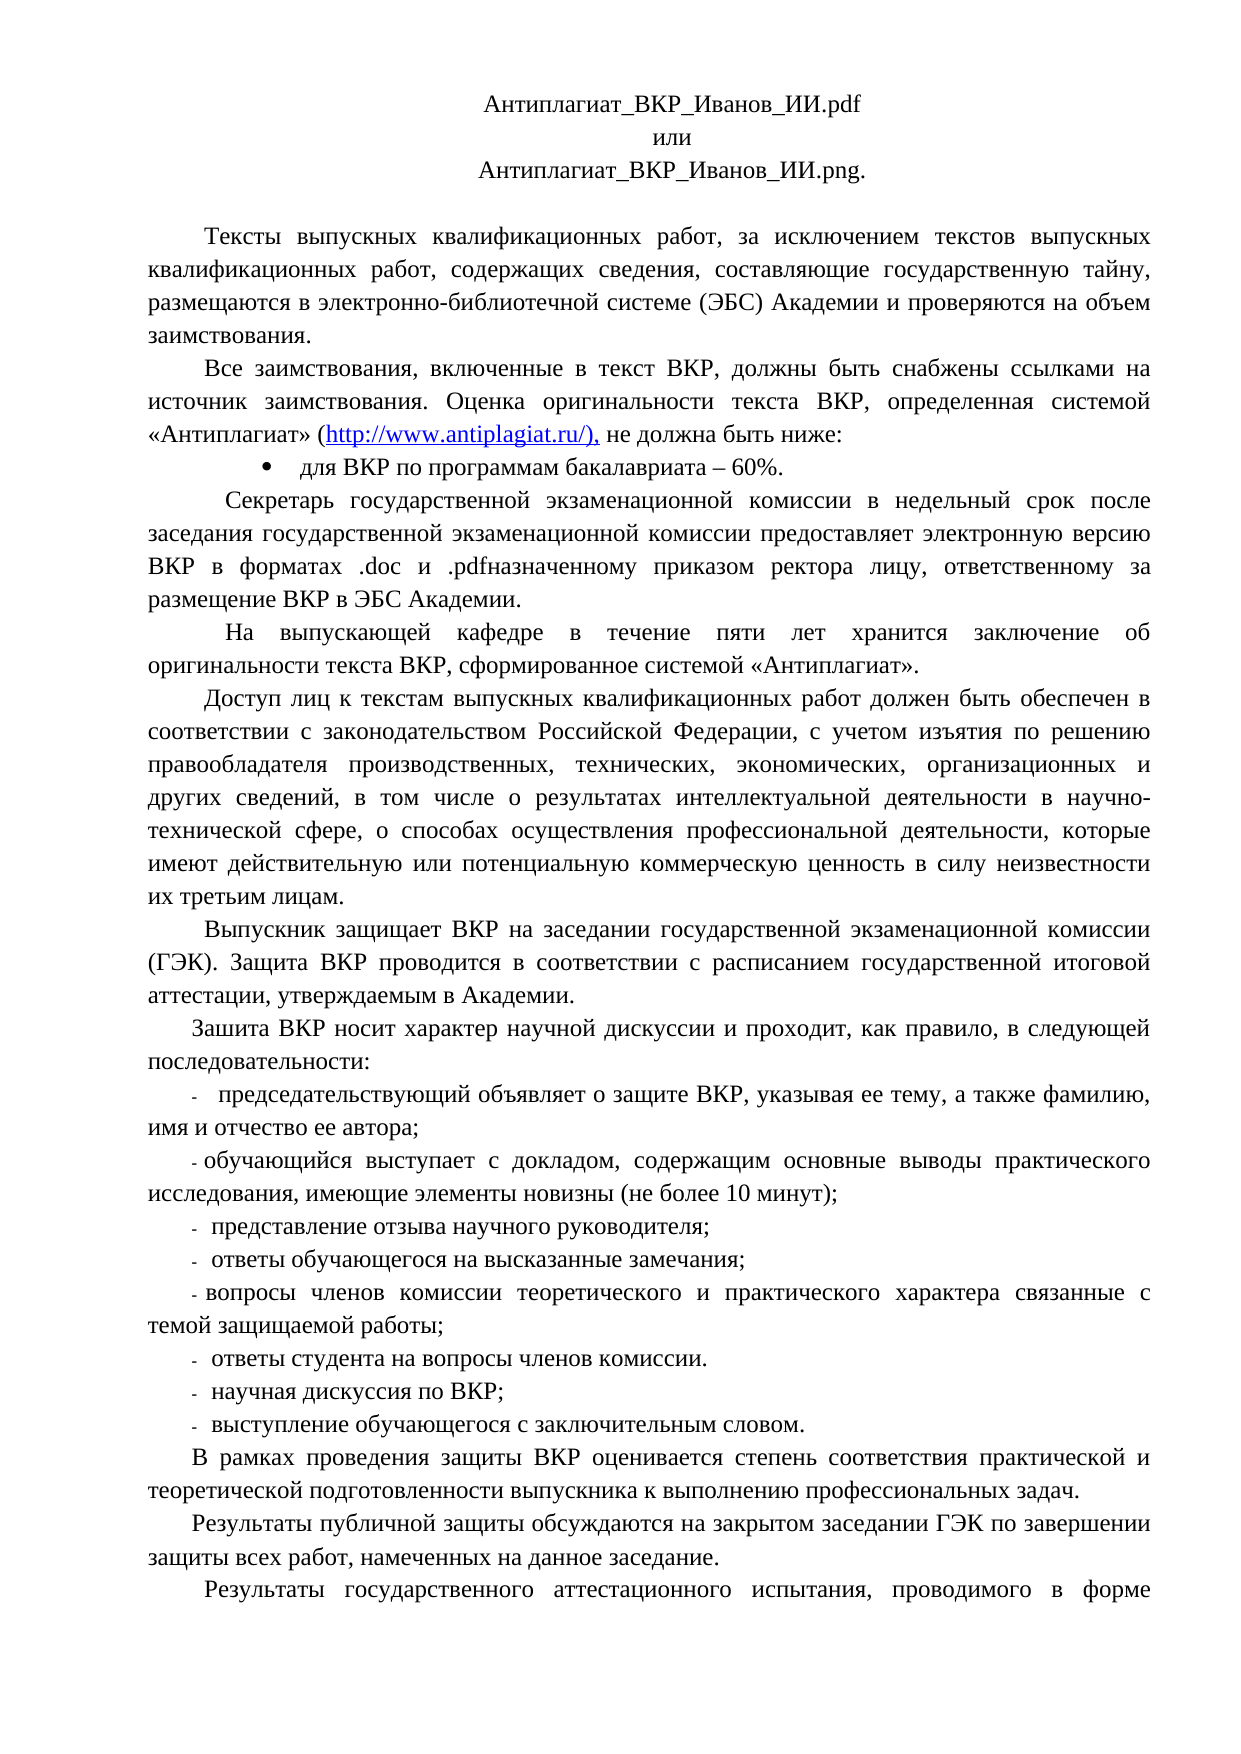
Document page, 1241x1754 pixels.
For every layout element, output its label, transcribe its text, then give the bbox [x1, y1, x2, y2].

text Результаты публичной защиты обсуждаются на закрытом заседании ГЭК по завершении защиты всех работ, намеченных на данное заседание. [148, 1508, 1152, 1570]
text На выпускающей кафедре в течение пяти лет хранится заключение об оригинальности текста ВКР, сформированное системой «Антиплагиат». [148, 617, 1152, 679]
text Зашита ВКР носит характер научной дискуссии и проходит, как правило, в следующей последовательности: [148, 1013, 1152, 1075]
text Доступ лиц к текстам выпускных квалификационных работ должен быть обеспечен в соответствии с законодательством Российской Федерации, с учетом изъятия по решению правообладателя производственных, технических, экономических, организационных и других сведений, в том числе о результатах интеллектуальной деятельности в научно-технической сфере, о способах осуществления профессиональной деятельности, которые имеют действительную или потенциальную коммерческую ценность в силу неизвестности их третьим лицам. [148, 683, 1152, 910]
text Антиплагиат_ВКР_Иванов_ИИ.png. [192, 155, 1152, 183]
list вопросы членов комиссии теоретического и практического характера связанные с темой защищаемой работы; [148, 1277, 1152, 1339]
list представление отзыва научного руководителя; [148, 1211, 1152, 1240]
text Тексты выпускных квалификационных работ, за исключением текстов выпускных квалификационных работ, содержащих сведения, составляющие государственную тайну, размещаются в электронно-библиотечной системе (ЭБС) Академии и проверяются на объем заимствования. [148, 221, 1152, 348]
list выступление обучающегося с заключительным словом. [148, 1409, 1152, 1438]
list ответы студента на вопросы членов комиссии. [148, 1343, 1152, 1372]
text Выпускник защищает ВКР на заседании государственной экзаменационной комиссии (ГЭК). Защита ВКР проводится в соответствии с расписанием государственной итоговой аттестации, утверждаемым в Академии. [148, 914, 1152, 1009]
text В рамках проведения защиты ВКР оценивается степень соответствия практической и теоретической подготовленности выпускника к выполнению профессиональных задач. [148, 1442, 1152, 1504]
text Антиплагиат_ВКР_Иванов_ИИ.pdf [192, 89, 1152, 117]
text Все заимствования, включенные в текст ВКР, должны быть снабжены ссылками на источник заимствования. Оценка оригинальности текста ВКР, определенная системой «Антиплагиат» (http://www.antiplagiat.ru/), не должна быть ниже: [148, 353, 1152, 448]
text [148, 1574, 1152, 1603]
list ответы обучающегося на высказанные замечания; [148, 1244, 1152, 1273]
list председательствующий объявляет о защите ВКР, указывая ее тему, а также фамилию, имя и отчество ее автора; [148, 1079, 1152, 1141]
text или [192, 122, 1152, 150]
list обучающийся выступает с докладом, содержащим основные выводы практического исследования, имеющие элементы новизны (не более 10 минут); [148, 1145, 1152, 1207]
list научная дискуссия по ВКР; [148, 1376, 1152, 1405]
list для ВКР по программам бакалавриата – 60%. [262, 452, 1152, 481]
text Секретарь государственной экзаменационной комиссии в недельный срок после заседания государственной экзаменационной комиссии предоставляет электронную версию ВКР в форматах .doc и .pdfназначенному приказом ректора лицу, ответственному за размещение ВКР в ЭБС Академии. [148, 485, 1152, 613]
